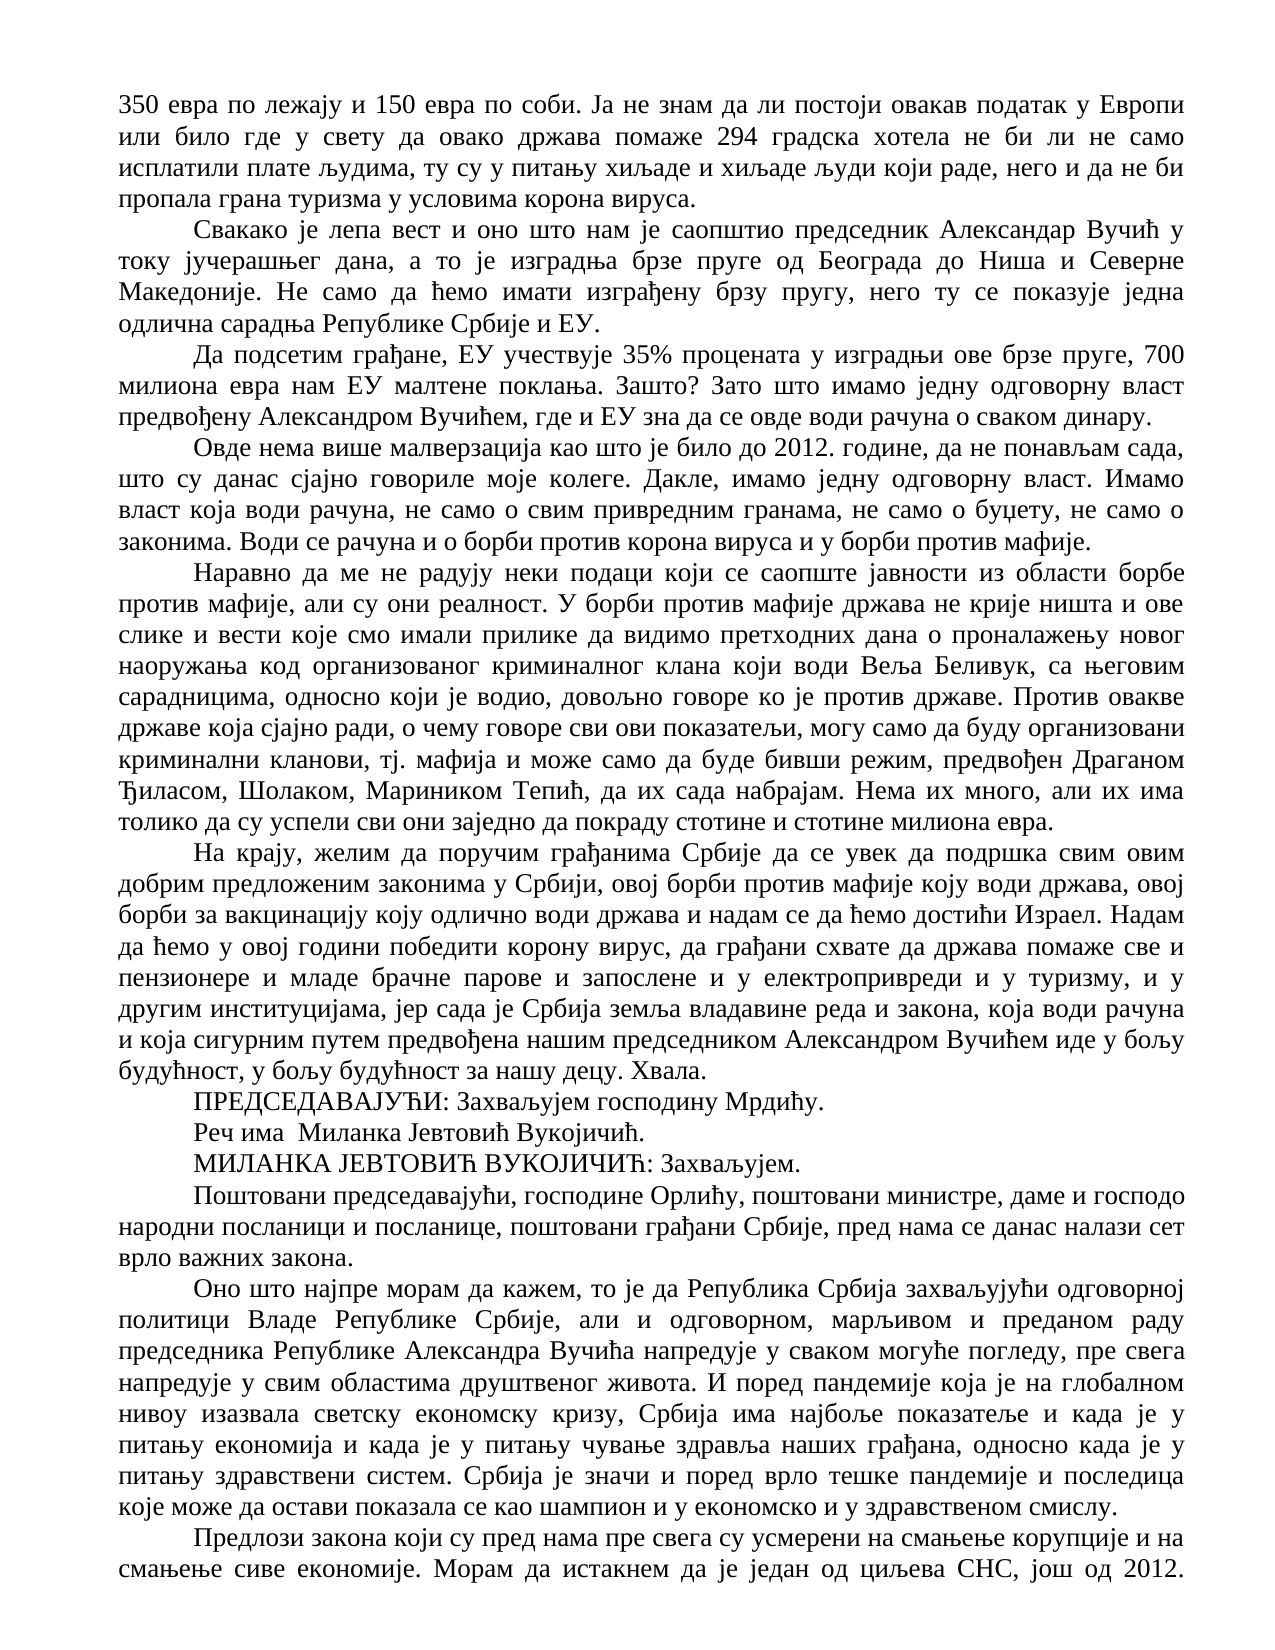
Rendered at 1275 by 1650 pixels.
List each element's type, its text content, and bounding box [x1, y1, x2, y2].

text Свакако је лепа вест и оно што нам је саопштио председник Александар Вучић у току јучерашњег дана, а то је изградња брзе пруге од Београда до Ниша и Северне Македоније. Не само да ћемо имати изграђену брзу пругу, него ту се показује једна одлична сарадња Републике Србије и ЕУ. [118, 213, 1186, 338]
text Да подсетим грађане, ЕУ учествује 35% процената у изградњи ове брзе пруге, 700 милиона евра нам ЕУ малтене поклања. Зашто? Зато што имамо једну одговорну власт предвођену Александром Вучићем, где и ЕУ зна да се овде води рачуна о сваком динару. [118, 338, 1186, 431]
text Наравно да ме не радују неки подаци који се саопште јавности из области борбе против мафије, али су они реалност. У борби против мафије држава не крије ништа и ове слике и вести које смо имали прилике да видимо претходних дана о проналажењу новог наоружања код организованог криминалног клана који води Веља Беливук, са његовим сарадницима, односно који је водио, довољно говоре ко је против државе. Против овакве државе која сјајно ради, о чему говоре сви ови показатељи, могу само да буду организовани криминални кланови, тј. мафија и може само да буде бивши режим, предвођен Драганом Ђиласом, Шолаком, Мариником Тепић, да их сада набрајам. Нема их много, али их има толико да су успели сви они заједно да покраду стотине и стотине милиона евра. [118, 556, 1186, 836]
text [118, 89, 1186, 213]
text Реч има Миланка Јевтовић Вукојичић. [118, 1116, 1186, 1148]
text На крају, желим да поручим грађанима Србије да се увек да подршка свим овим добрим предложеним законима у Србији, овој борби против мафије коју води држава, овој борби за вакцинацију коју одлично води држава и надам се да ћемо достићи Израел. Надам да ћемо у овој години победити корону вирус, да грађани схвате да држава помаже све и пензионере и младе брачне парове и запослене и у електропривреди и у туризму, и у другим институцијама, јер сада је Србија земља владавине реда и закона, која води рачуна и која сигурним путем предвођена нашим председником Александром Вучићем иде у бољу будућност, у бољу будућност за нашу децу. Хвала. [118, 836, 1186, 1085]
text ПРЕДСЕДАВАЈУЋИ: Захваљујем господину Мрдићу. [118, 1085, 1186, 1116]
text Поштовани председавајући, господине Орлићу, поштовани министре, даме и господо народни посланици и посланице, поштовани грађани Србије, пред нама се данас налази сет врло важних закона. [118, 1179, 1186, 1272]
text Овде нема више малверзација као што је било до 2012. године, да не понављам сада, што су данас сјајно говориле моје колеге. Дакле, имамо једну одговорну власт. Имамо власт која води рачуна, не само о свим привредним гранама, не само о буџету, не само о законима. Води се рачуна и о борби против корона вируса и у борби против мафије. [118, 431, 1186, 556]
text Оно што најпре морам да кажем, то је да Република Србија захваљујући одговорној политици Владе Републике Србије, али и одговорном, марљивом и преданом раду председника Републике Александра Вучића напредује у сваком могуће погледу, пре свега напредује у свим областима друштвеног живота. И поред пандемије која је на глобалном нивоу изазвала светску економску кризу, Србија има најбоље показатеље и када је у питању економија и када је у питању чување здравља наших грађана, односно када је у питању здравствени систем. Србија је значи и поред врло тешке пандемије и последица које може да остави показала се као шампион и у економско и у здравственом смислу. [118, 1272, 1186, 1521]
text МИЛАНКА ЈЕВТОВИЋ ВУКОЈИЧИЋ: Захваљујем. [118, 1148, 1186, 1179]
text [118, 1521, 1186, 1584]
